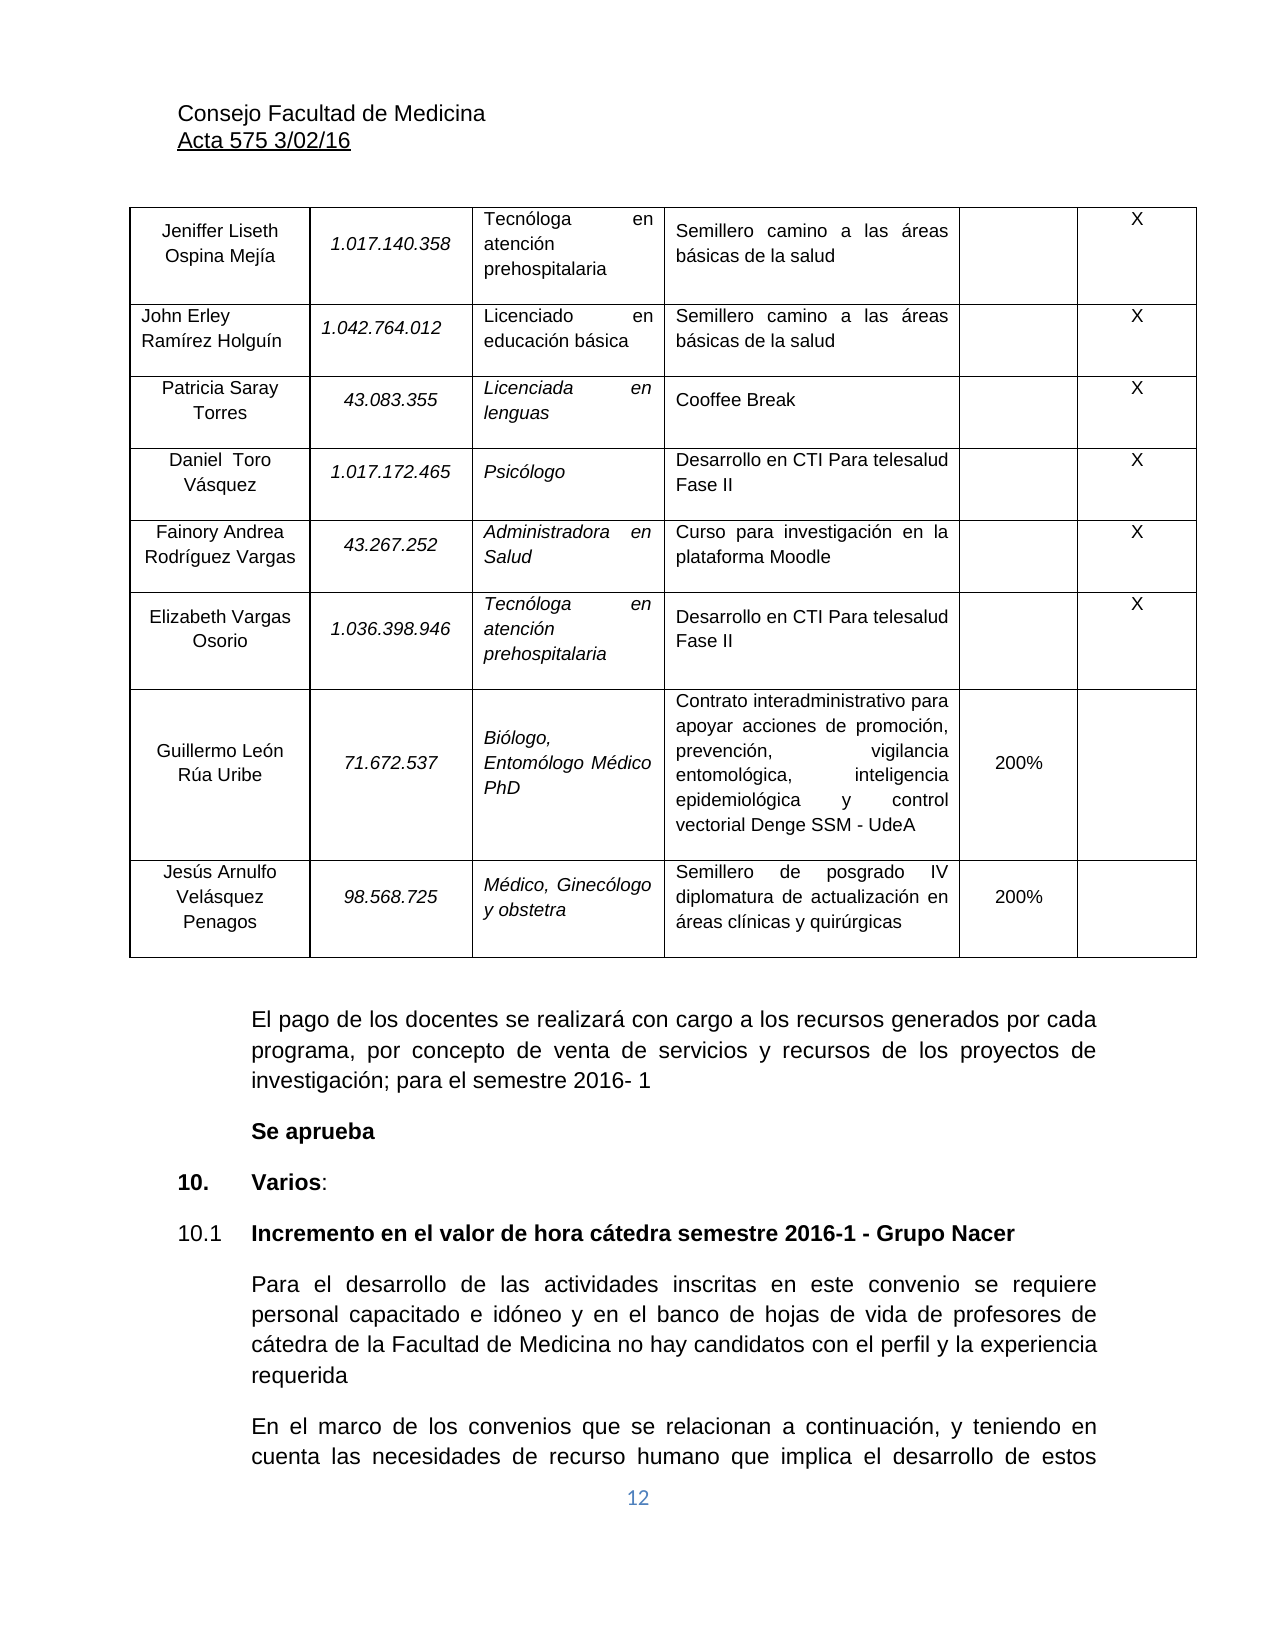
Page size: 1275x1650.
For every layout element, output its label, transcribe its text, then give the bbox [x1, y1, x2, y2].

table_cell X [1078, 449, 1196, 520]
table_cell 1.036.398.946 [311, 593, 472, 689]
text Se aprueba [251, 1118, 1098, 1144]
table_cell Elizabeth Vargas Osorio [131, 593, 309, 689]
table_cell 1.017.140.358 [311, 208, 472, 304]
text 10. Varios: [177, 1169, 1098, 1195]
table_cell X [1078, 208, 1196, 304]
table_cell Licenciada en lenguas [473, 377, 664, 448]
table_cell Fainory Andrea Rodríguez Vargas [131, 521, 309, 592]
table_cell Desarrollo en CTI Para telesalud Fase II [665, 449, 959, 520]
table_cell Administradora en Salud [473, 521, 664, 592]
table_cell Cooffee Break [665, 377, 959, 448]
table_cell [665, 208, 959, 304]
text El pago de los docentes se realizará con cargo a los recursos generados por cada programa, por concepto de venta de servicios y recursos de los proyectos de investigación; para el semestre 2016- 1 [251, 1006, 1098, 1093]
table_cell Psicólogo [473, 449, 664, 520]
table_cell [960, 593, 1077, 689]
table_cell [665, 305, 959, 376]
table_cell X [1078, 593, 1196, 689]
table_cell X [1078, 377, 1196, 448]
table_cell Tecnóloga en atención prehospitalaria [473, 208, 664, 304]
table_cell Tecnóloga en atención prehospitalaria [473, 593, 664, 689]
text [251, 1413, 1098, 1469]
table_cell [960, 449, 1077, 520]
table_cell Licenciado en educación básica [473, 305, 664, 376]
table_cell 1.017.172.465 [311, 449, 472, 520]
table_cell [960, 208, 1077, 304]
table_cell X [1078, 521, 1196, 592]
table_cell Desarrollo en CTI Para telesalud Fase II [665, 593, 959, 689]
table_cell [1078, 690, 1196, 860]
table_cell Biólogo, Entomólogo Médico PhD [473, 690, 664, 860]
table_cell [960, 377, 1077, 448]
table_cell John Erley Ramírez Holguín [131, 305, 309, 376]
table_cell Médico, Ginecólogo y obstetra [473, 861, 664, 957]
table_cell Guillermo León Rúa Uribe [131, 690, 309, 860]
table_cell X [1078, 305, 1196, 376]
table_cell 98.568.725 [311, 861, 472, 957]
table_cell 1.042.764.012 [311, 305, 472, 376]
table_cell 200% [960, 690, 1077, 860]
table_cell 71.672.537 [311, 690, 472, 860]
table_cell Jeniffer Liseth Ospina Mejía [131, 208, 309, 304]
table_cell Patricia Saray Torres [131, 377, 309, 448]
table_cell 43.083.355 [311, 377, 472, 448]
table_cell 200% [960, 861, 1077, 957]
table_cell 43.267.252 [311, 521, 472, 592]
table_cell [960, 521, 1077, 592]
table_cell [960, 305, 1077, 376]
table_cell Semillero de posgrado IV diplomatura de actualización en áreas clínicas y quirúrgicas [665, 861, 959, 957]
table_cell [1078, 861, 1196, 957]
text 10.1 Incremento en el valor de hora cátedra semestre 2016-1 - Grupo Nacer [177, 1220, 1098, 1246]
table_cell Curso para investigación en la plataforma Moodle [665, 521, 959, 592]
table_cell Jesús Arnulfo Velásquez Penagos [131, 861, 309, 957]
text Para el desarrollo de las actividades inscritas en este convenio se requiere personal capacitado e idóneo y en el banco de hojas de vida de profesores de cátedra de la Facultad de Medicina no hay candidatos con el perfil y la experiencia requerida [251, 1271, 1098, 1388]
table_cell Contrato interadministrativo para apoyar acciones de promoción, prevención, vigilancia entomológica, inteligencia epidemiológica y control vectorial Denge SSM - UdeA [665, 690, 959, 860]
table_cell Daniel Toro Vásquez [131, 449, 309, 520]
